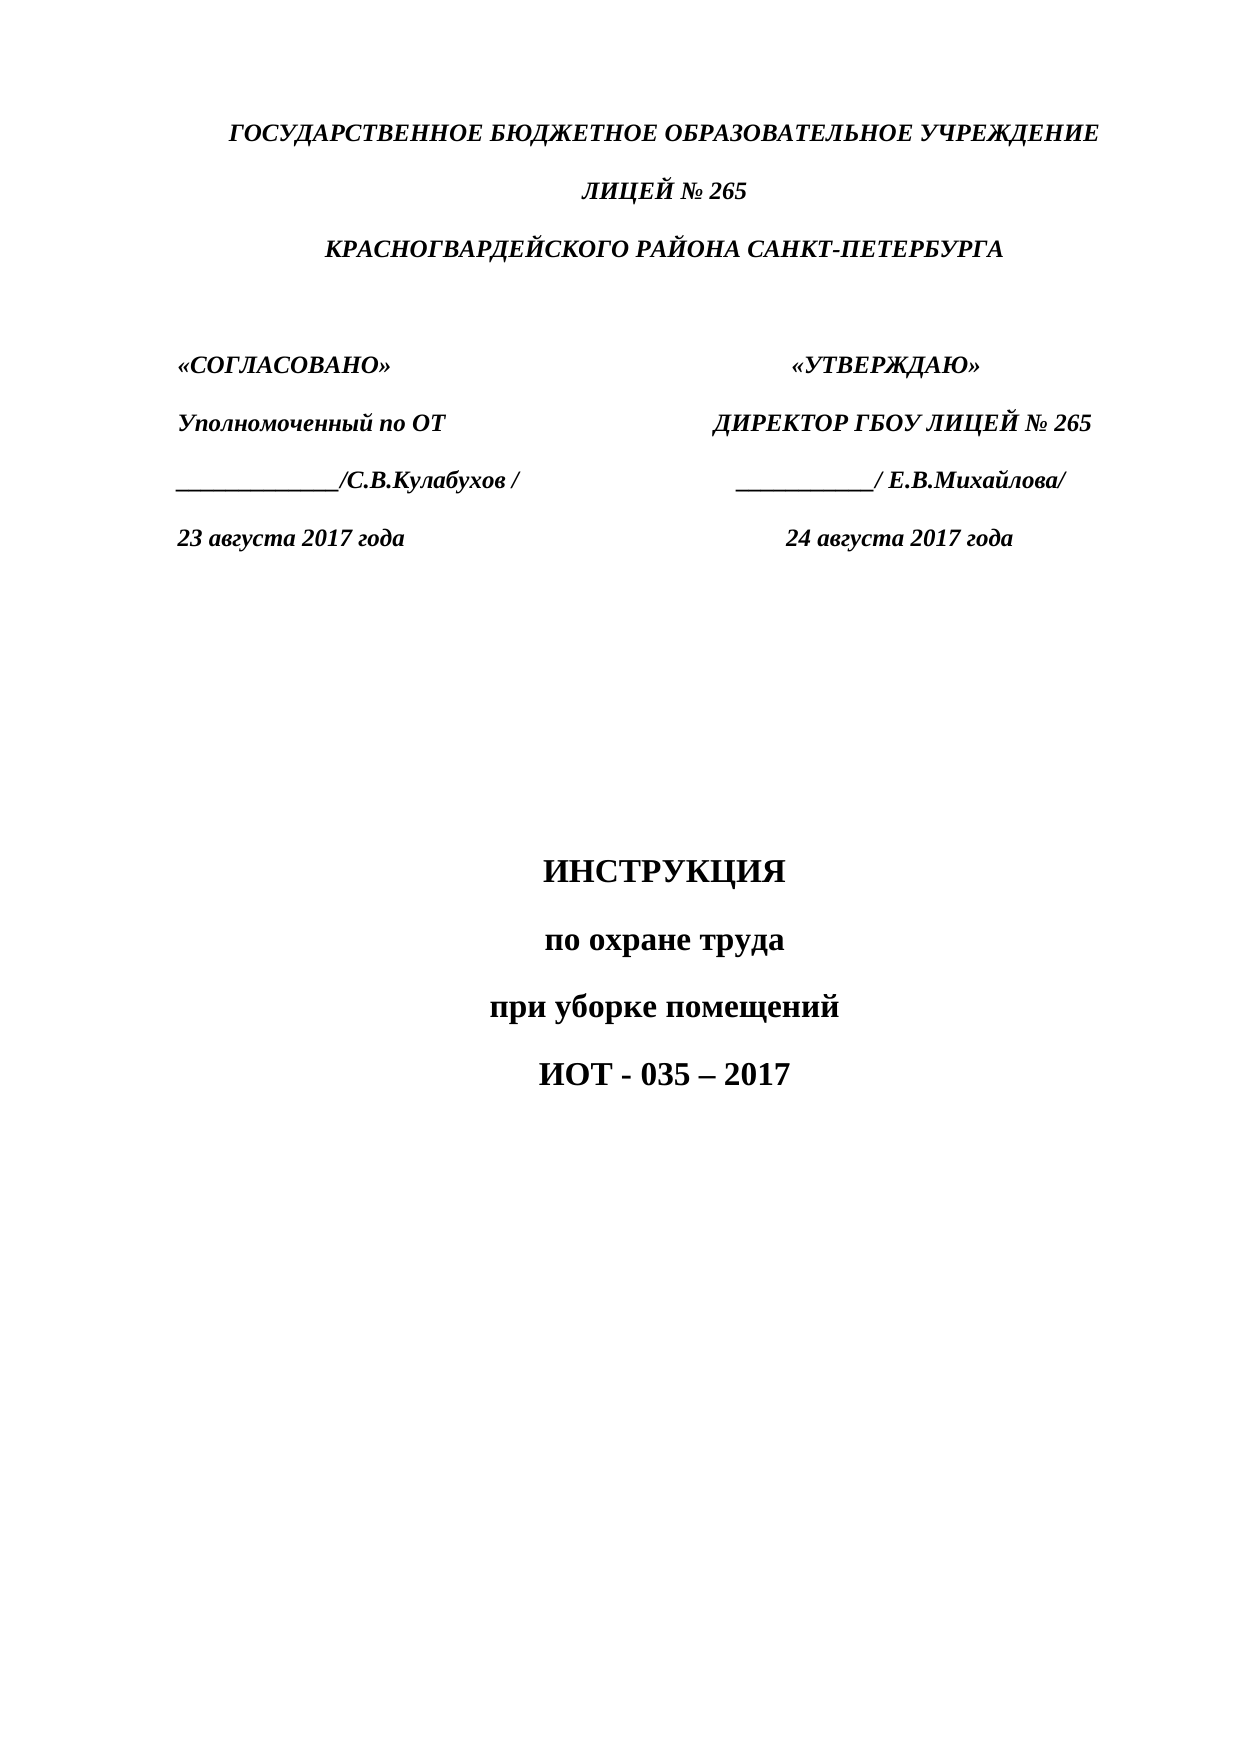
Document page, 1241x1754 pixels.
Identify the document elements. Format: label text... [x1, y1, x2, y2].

text ГОСУДАРСТВЕННОЕ БЮДЖЕТНОЕ ОБРАЗОВАТЕЛЬНОЕ УЧРЕЖДЕНИЕ [177, 118, 1152, 147]
text Уполномоченный по ОТ ДИРЕКТОР ГБОУ ЛИЦЕЙ № 265 [177, 408, 1152, 436]
text «СОГЛАСОВАНО» «УТВЕРЖДАЮ» [177, 350, 1152, 378]
text КРАСНОГВАРДЕЙСКОГО РАЙОНА САНКТ-ПЕТЕРБУРГА [177, 234, 1152, 263]
text _____________/С.В.Кулабухов / ___________/ Е.В.Михайлова/ [177, 466, 1152, 494]
text ИНСТРУКЦИЯ [177, 851, 1152, 890]
text по охране труда [177, 919, 1152, 957]
text при уборке помещений [177, 986, 1152, 1025]
text ЛИЦЕЙ № 265 [177, 176, 1152, 205]
text ИОТ - 035 – 2017 [177, 1054, 1152, 1092]
text 23 августа 2017 года 24 августа 2017 года [177, 523, 1152, 552]
